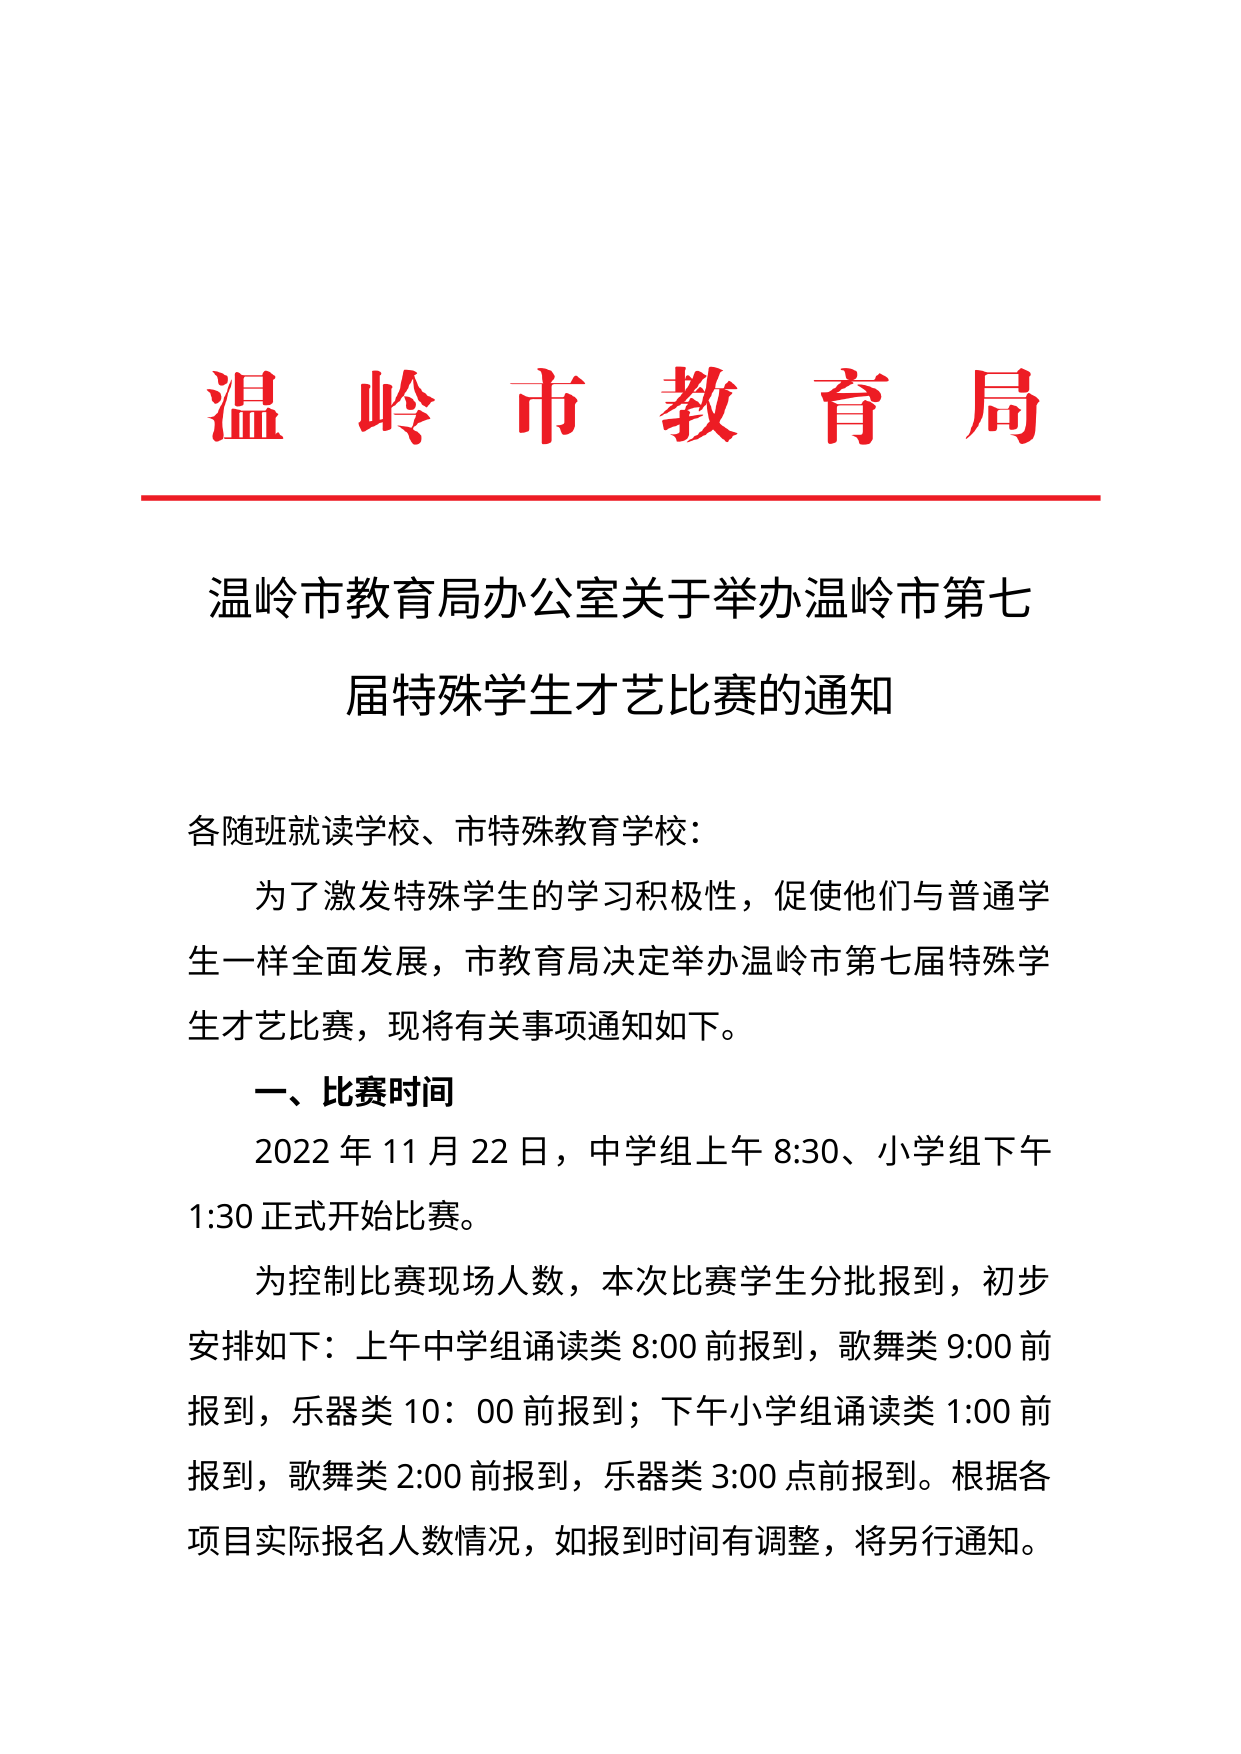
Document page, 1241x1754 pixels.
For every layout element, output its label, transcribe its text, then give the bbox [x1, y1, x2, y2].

text 为控制比赛现场人数，本次比赛学生分批报到，初步安排如下：上午中学组诵读类8:00前报到，歌舞类9:00前报到，乐器类10：00前报到；下午小学组诵读类1:00前报到，歌舞类2:00前报到，乐器类3:00点前报到。根据各项目实际报名人数情况，如报到时间有调整，将另行通知。 [187, 1246, 1053, 1571]
picture [3, 159, 1238, 535]
text 一、比赛时间 [187, 1057, 1053, 1116]
text 2022年11月22日，中学组上午8:30、小学组下午1:30正式开始比赛。 [187, 1116, 1053, 1246]
text 为了激发特殊学生的学习积极性，促使他们与普通学生一样全面发展，市教育局决定举办温岭市第七届特殊学生才艺比赛，现将有关事项通知如下。 [187, 862, 1053, 1057]
text 各随班就读学校、市特殊教育学校： [187, 797, 1053, 862]
text 温岭市教育局办公室关于举办温岭市第七届特殊学生才艺比赛的通知 [187, 547, 1053, 742]
